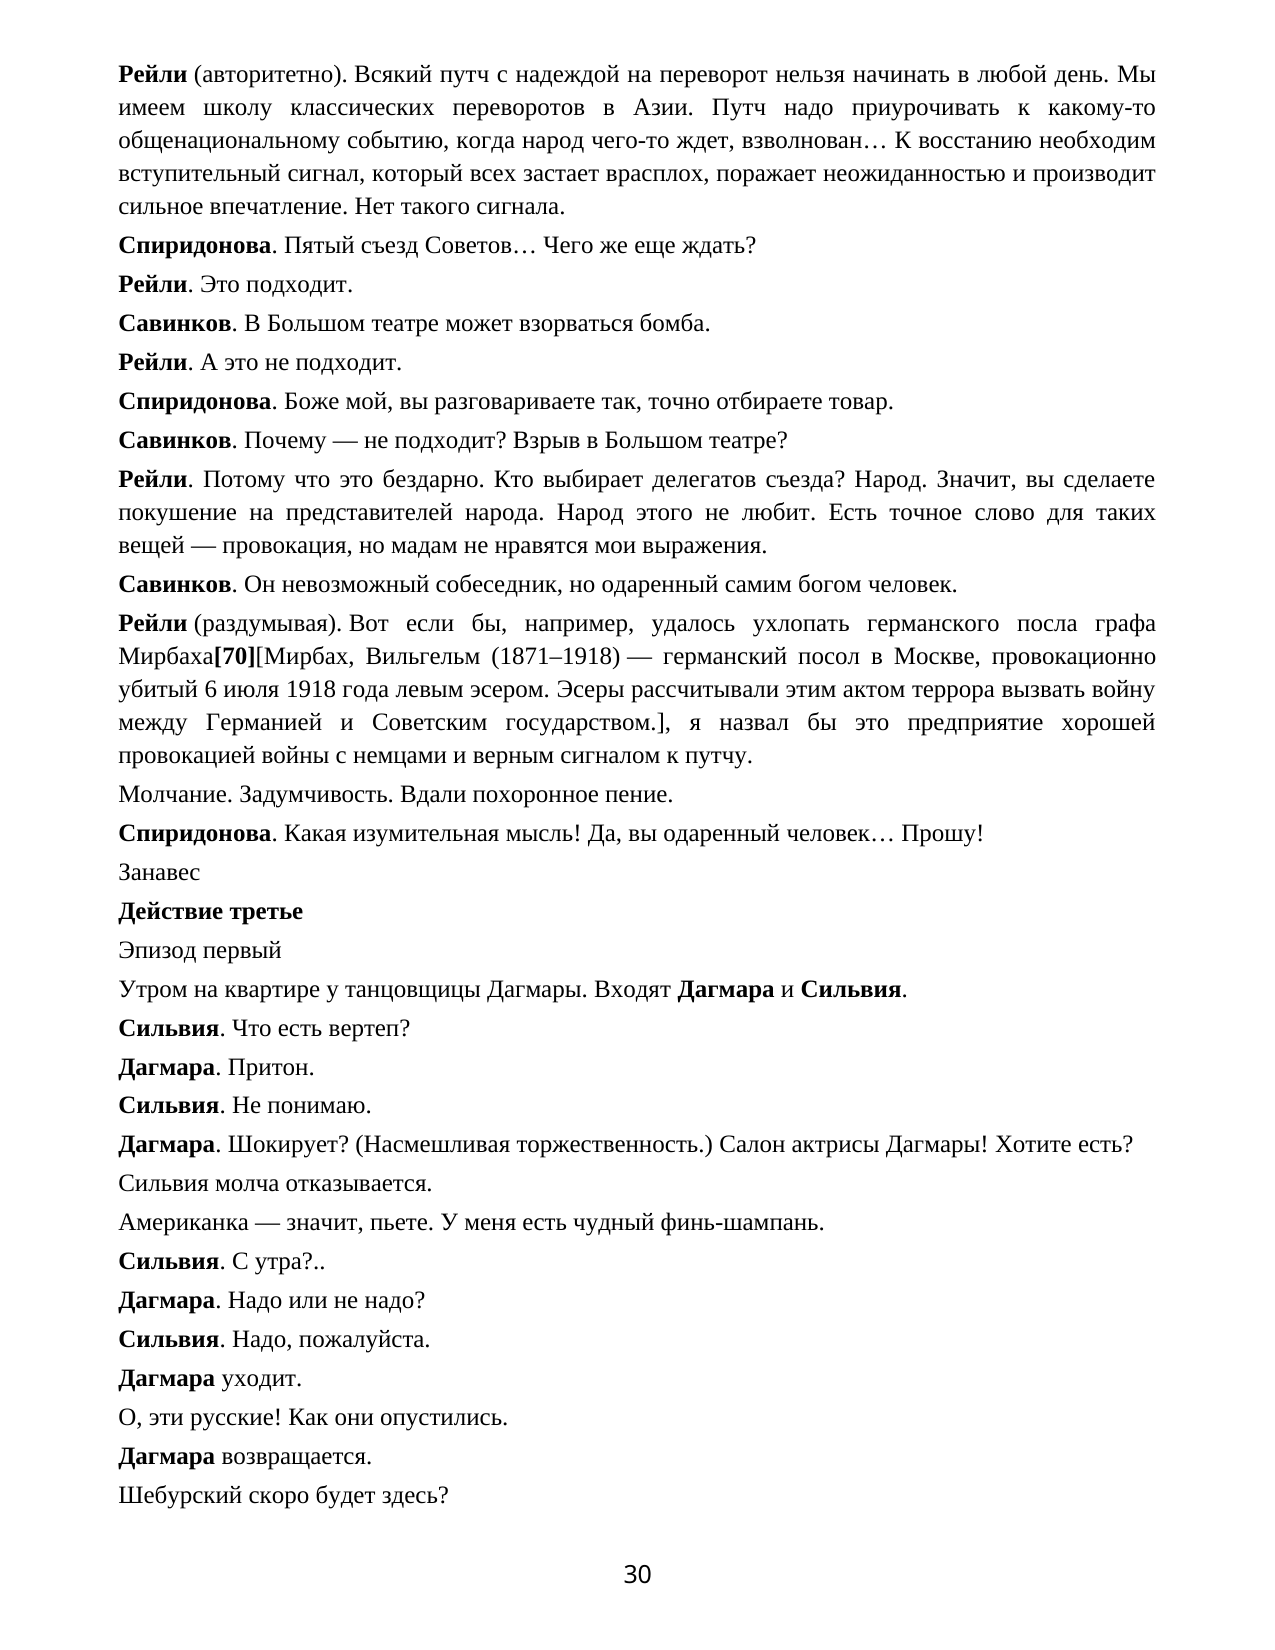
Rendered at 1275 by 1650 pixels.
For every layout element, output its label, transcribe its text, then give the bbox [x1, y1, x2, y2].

text Сильвия. С утра?.. [118, 1246, 1157, 1275]
text Рейли. А это не подходит. [118, 347, 1157, 376]
text Дагмара уходит. [118, 1363, 1157, 1392]
text Спиридонова. Боже мой, вы разговариваете так, точно отбираете товар. [118, 386, 1157, 415]
text Спиридонова. Пятый съезд Советов… Чего же еще ждать? [118, 230, 1157, 259]
text О, эти русские! Как они опустились. [118, 1402, 1157, 1431]
text Эпизод первый [118, 935, 1157, 963]
text Савинков. Почему — не подходит? Взрыв в Большом театре? [118, 425, 1157, 454]
text Савинков. Он невозможный собеседник, но одаренный самим богом человек. [118, 569, 1157, 598]
text Сильвия. Не понимаю. [118, 1091, 1157, 1119]
text Сильвия. Что есть вертеп? [118, 1013, 1157, 1041]
text Американка — значит, пьете. У меня есть чудный финь-шампань. [118, 1207, 1157, 1236]
text Шебурский скоро будет здесь? [118, 1480, 1157, 1509]
text Занавес [118, 857, 1157, 886]
text Дагмара. Притон. [118, 1052, 1157, 1080]
text Сильвия молча отказывается. [118, 1168, 1157, 1197]
text Утром на квартире у танцовщицы Дагмары. Входят Дагмара и Сильвия. [118, 974, 1157, 1002]
text Рейли. Потому что это бездарно. Кто выбирает делегатов съезда? Народ. Значит, вы сделаете покушение на представителей народа. Народ этого не любит. Есть точное слово для таких вещей — провокация, но мадам не нравятся мои выражения. [118, 464, 1157, 559]
text Действие третье [118, 896, 1157, 924]
text Дагмара. Надо или не надо? [118, 1285, 1157, 1314]
text Дагмара возвращается. [118, 1441, 1157, 1470]
text Рейли (раздумывая). Вот если бы, например, удалось ухлопать германского посла графа Мирбаха[70][Мирбах, Вильгельм (1871–1918) — германский посол в Москве, провокационно убитый 6 июля 1918 года левым эсером. Эсеры рассчитывали этим актом террора вызвать войну между Германией и Советским государством.], я назвал бы это предприятие хорошей провокацией войны с немцами и верным сигналом к путчу. [118, 608, 1157, 769]
text Молчание. Задумчивость. Вдали похоронное пение. [118, 779, 1157, 808]
text Дагмара. Шокирует? (Насмешливая торжественность.) Салон актрисы Дагмары! Хотите есть? [118, 1129, 1157, 1158]
text Рейли (авторитетно). Всякий путч с надеждой на переворот нельзя начинать в любой день. Мы имеем школу классических переворотов в Азии. Путч надо приурочивать к какому-то общенациональному событию, когда народ чего-то ждет, взволнован… К восстанию необходим вступительный сигнал, который всех застает врасплох, поражает неожиданностью и производит сильное впечатление. Нет такого сигнала. [118, 59, 1157, 220]
text Савинков. В Большом театре может взорваться бомба. [118, 308, 1157, 337]
text Рейли. Это подходит. [118, 269, 1157, 298]
text Спиридонова. Какая изумительная мысль! Да, вы одаренный человек… Прошу! [118, 818, 1157, 847]
text Сильвия. Надо, пожалуйста. [118, 1324, 1157, 1353]
